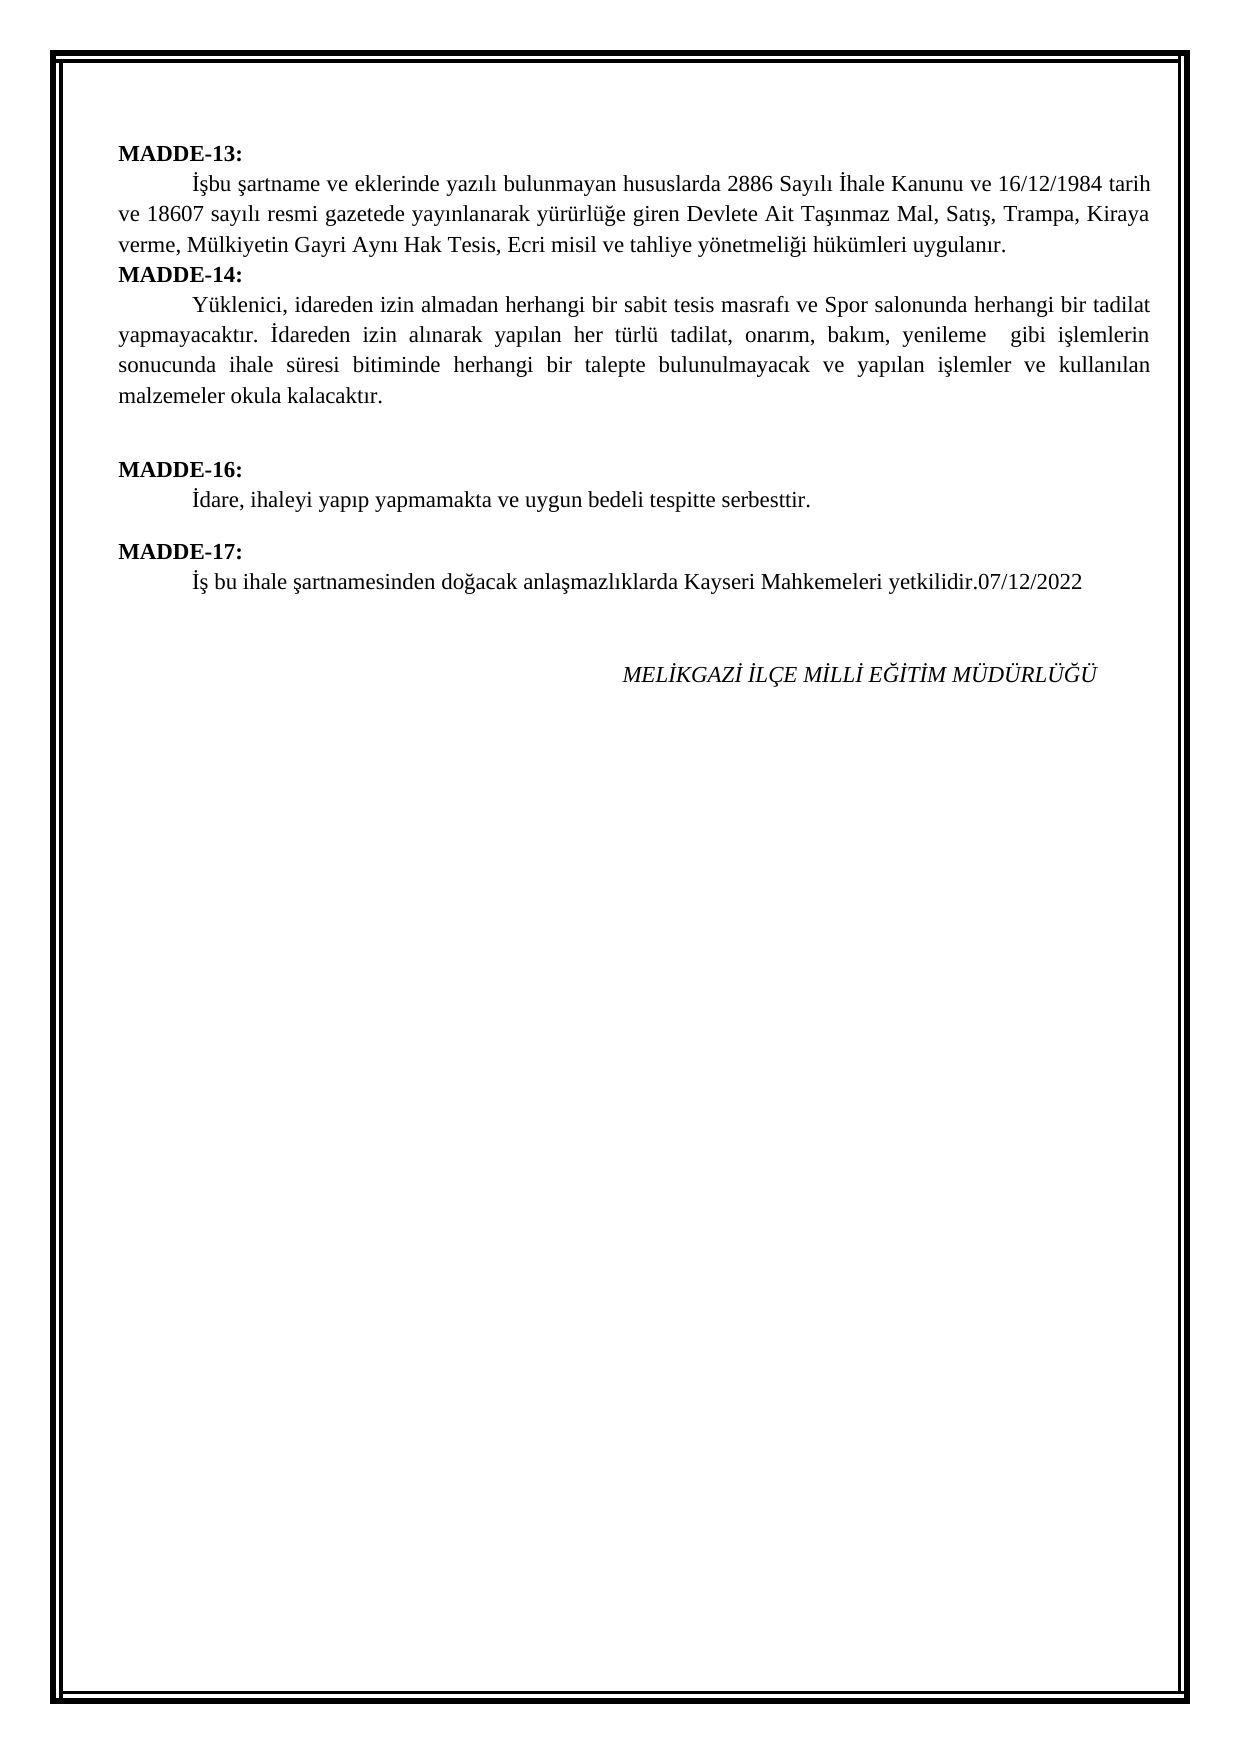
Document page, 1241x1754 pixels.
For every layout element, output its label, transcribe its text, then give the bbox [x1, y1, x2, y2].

text MADDE-16: [118, 456, 1152, 482]
text MADDE-17: [118, 538, 1152, 564]
text MADDE-14: [118, 261, 1152, 287]
text İş bu ihale şartnamesinden doğacak anlaşmazlıklarda Kayseri Mahkemeleri yetkilidir.07/12/2022 [118, 568, 1152, 595]
text İdare, ihaleyi yapıp yapmamakta ve uygun bedeli tespitte serbesttir. [118, 486, 1152, 512]
text MELİKGAZİ İLÇE MİLLİ EĞİTİM MÜDÜRLÜĞÜ [118, 661, 1152, 717]
text MADDE-13: [118, 140, 1152, 166]
text Yüklenici, idareden izin almadan herhangi bir sabit tesis masrafı ve Spor salonunda herhangi bir tadilat yapmayacaktır. İdareden izin alınarak yapılan her türlü tadilat, onarım, bakım, yenileme gibi işlemlerin sonucunda ihale süresi bitiminde herhangi bir talepte bulunulmayacak ve yapılan işlemler ve kullanılan malzemeler okula kalacaktır. [118, 291, 1152, 408]
text İşbu şartname ve eklerinde yazılı bulunmayan hususlarda 2886 Sayılı İhale Kanunu ve 16/12/1984 tarih ve 18607 sayılı resmi gazetede yayınlanarak yürürlüğe giren Devlete Ait Taşınmaz Mal, Satış, Trampa, Kiraya verme, Mülkiyetin Gayri Aynı Hak Tesis, Ecri misil ve tahliye yönetmeliği hükümleri uygulanır. [118, 170, 1152, 257]
